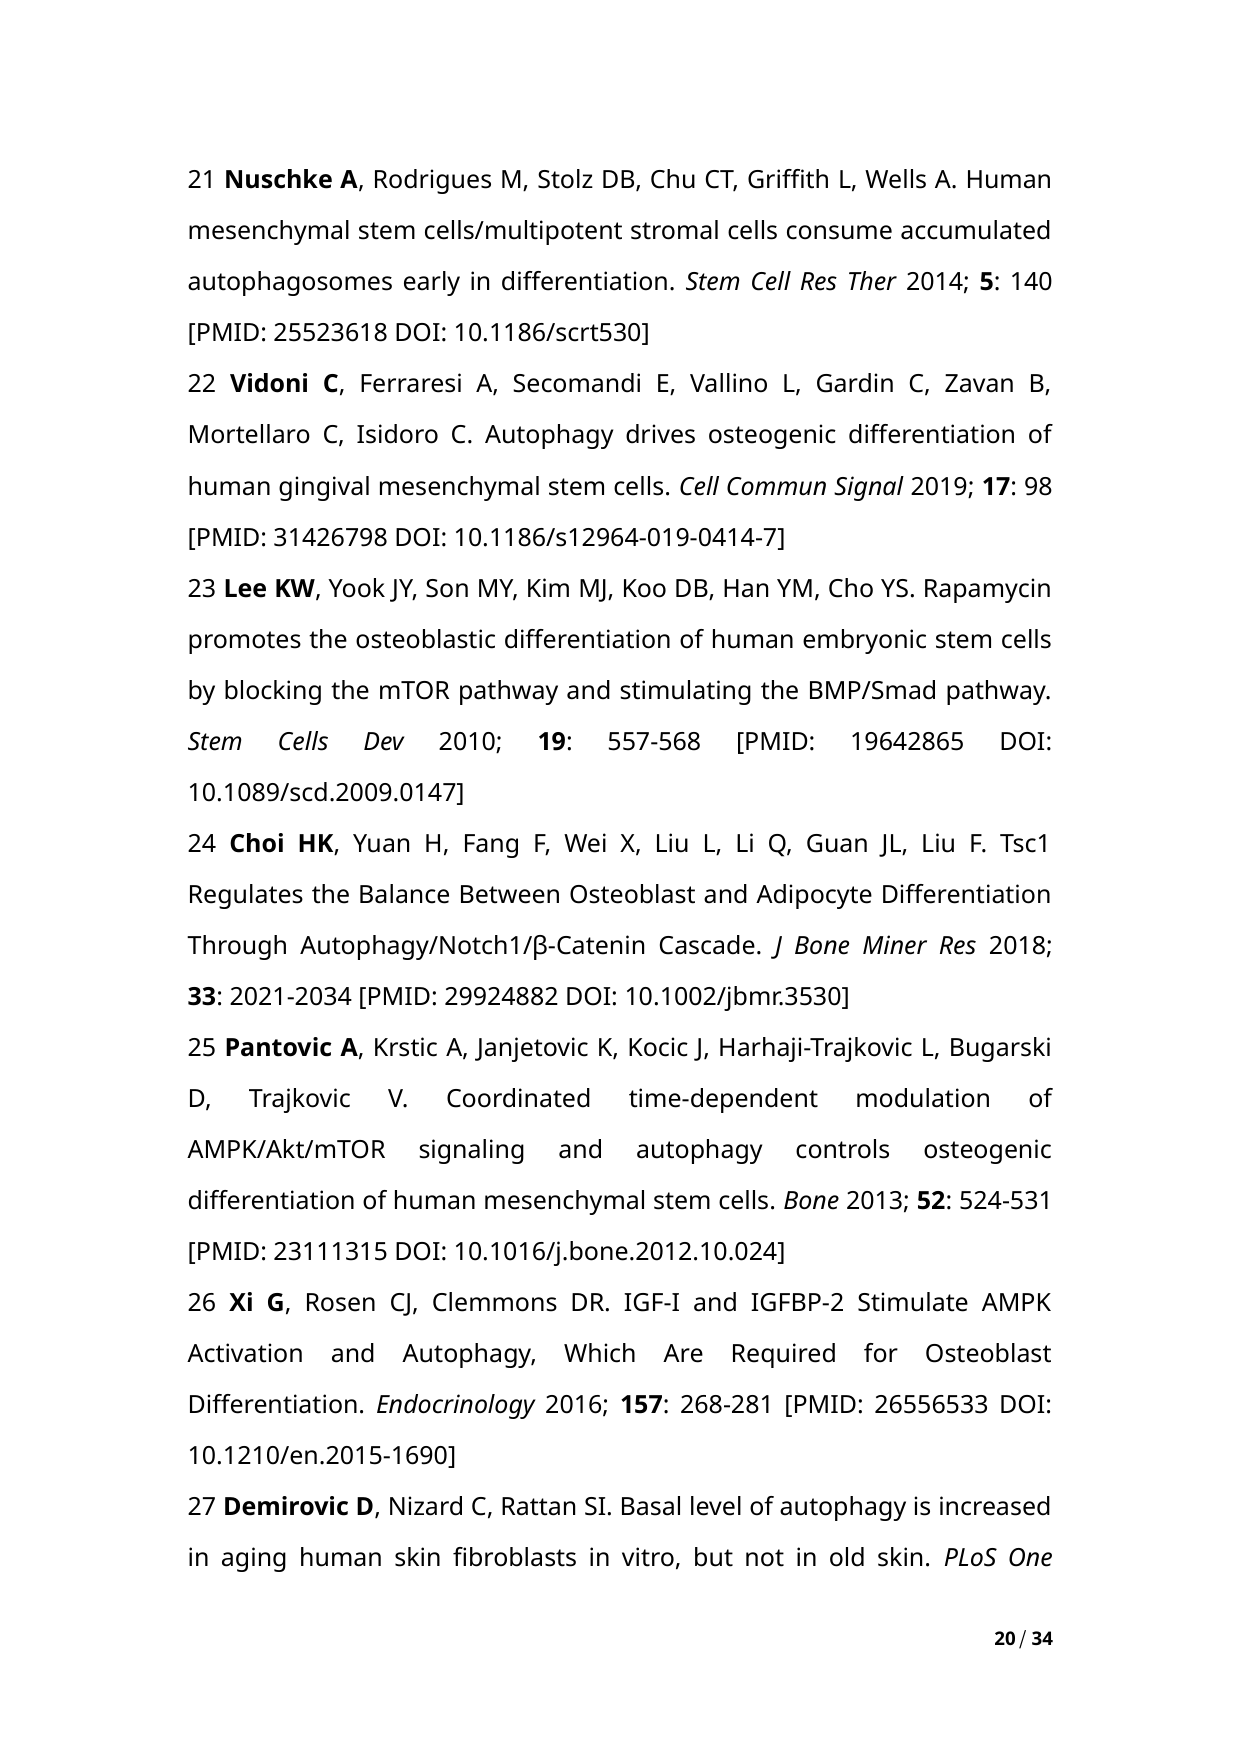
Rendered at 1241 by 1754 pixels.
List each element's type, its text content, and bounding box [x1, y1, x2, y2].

text 22 Vidoni C, Ferraresi A, Secomandi E, Vallino L, Gardin C, Zavan B, Mortellaro C, Isidoro C. Autophagy drives osteogenic differentiation of human gingival mesenchymal stem cells. Cell Commun Signal 2019; 17: 98 [PMID: 31426798 DOI: 10.1186/s12964-019-0414-7] [187, 366, 1053, 553]
text 25 Pantovic A, Krstic A, Janjetovic K, Kocic J, Harhaji-Trajkovic L, Bugarski D, Trajkovic V. Coordinated time-dependent modulation of AMPK/Akt/mTOR signaling and autophagy controls osteogenic differentiation of human mesenchymal stem cells. Bone 2013; 52: 524-531 [PMID: 23111315 DOI: 10.1016/j.bone.2012.10.024] [187, 1030, 1053, 1268]
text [187, 1489, 1053, 1574]
text 21 Nuschke A, Rodrigues M, Stolz DB, Chu CT, Griffith L, Wells A. Human mesenchymal stem cells/multipotent stromal cells consume accumulated autophagosomes early in differentiation. Stem Cell Res Ther 2014; 5: 140 [PMID: 25523618 DOI: 10.1186/scrt530] [187, 162, 1053, 349]
text 24 Choi HK, Yuan H, Fang F, Wei X, Liu L, Li Q, Guan JL, Liu F. Tsc1 Regulates the Balance Between Osteoblast and Adipocyte Differentiation Through Autophagy/Notch1/β-Catenin Cascade. J Bone Miner Res 2018; 33: 2021-2034 [PMID: 29924882 DOI: 10.1002/jbmr.3530] [187, 826, 1053, 1013]
text 23 Lee KW, Yook JY, Son MY, Kim MJ, Koo DB, Han YM, Cho YS. Rapamycin promotes the osteoblastic differentiation of human embryonic stem cells by blocking the mTOR pathway and stimulating the BMP/Smad pathway. Stem Cells Dev 2010; 19: 557-568 [PMID: 19642865 DOI: 10.1089/scd.2009.0147] [187, 570, 1053, 808]
text 26 Xi G, Rosen CJ, Clemmons DR. IGF-I and IGFBP-2 Stimulate AMPK Activation and Autophagy, Which Are Required for Osteoblast Differentiation. Endocrinology 2016; 157: 268-281 [PMID: 26556533 DOI: 10.1210/en.2015-1690] [187, 1285, 1053, 1472]
